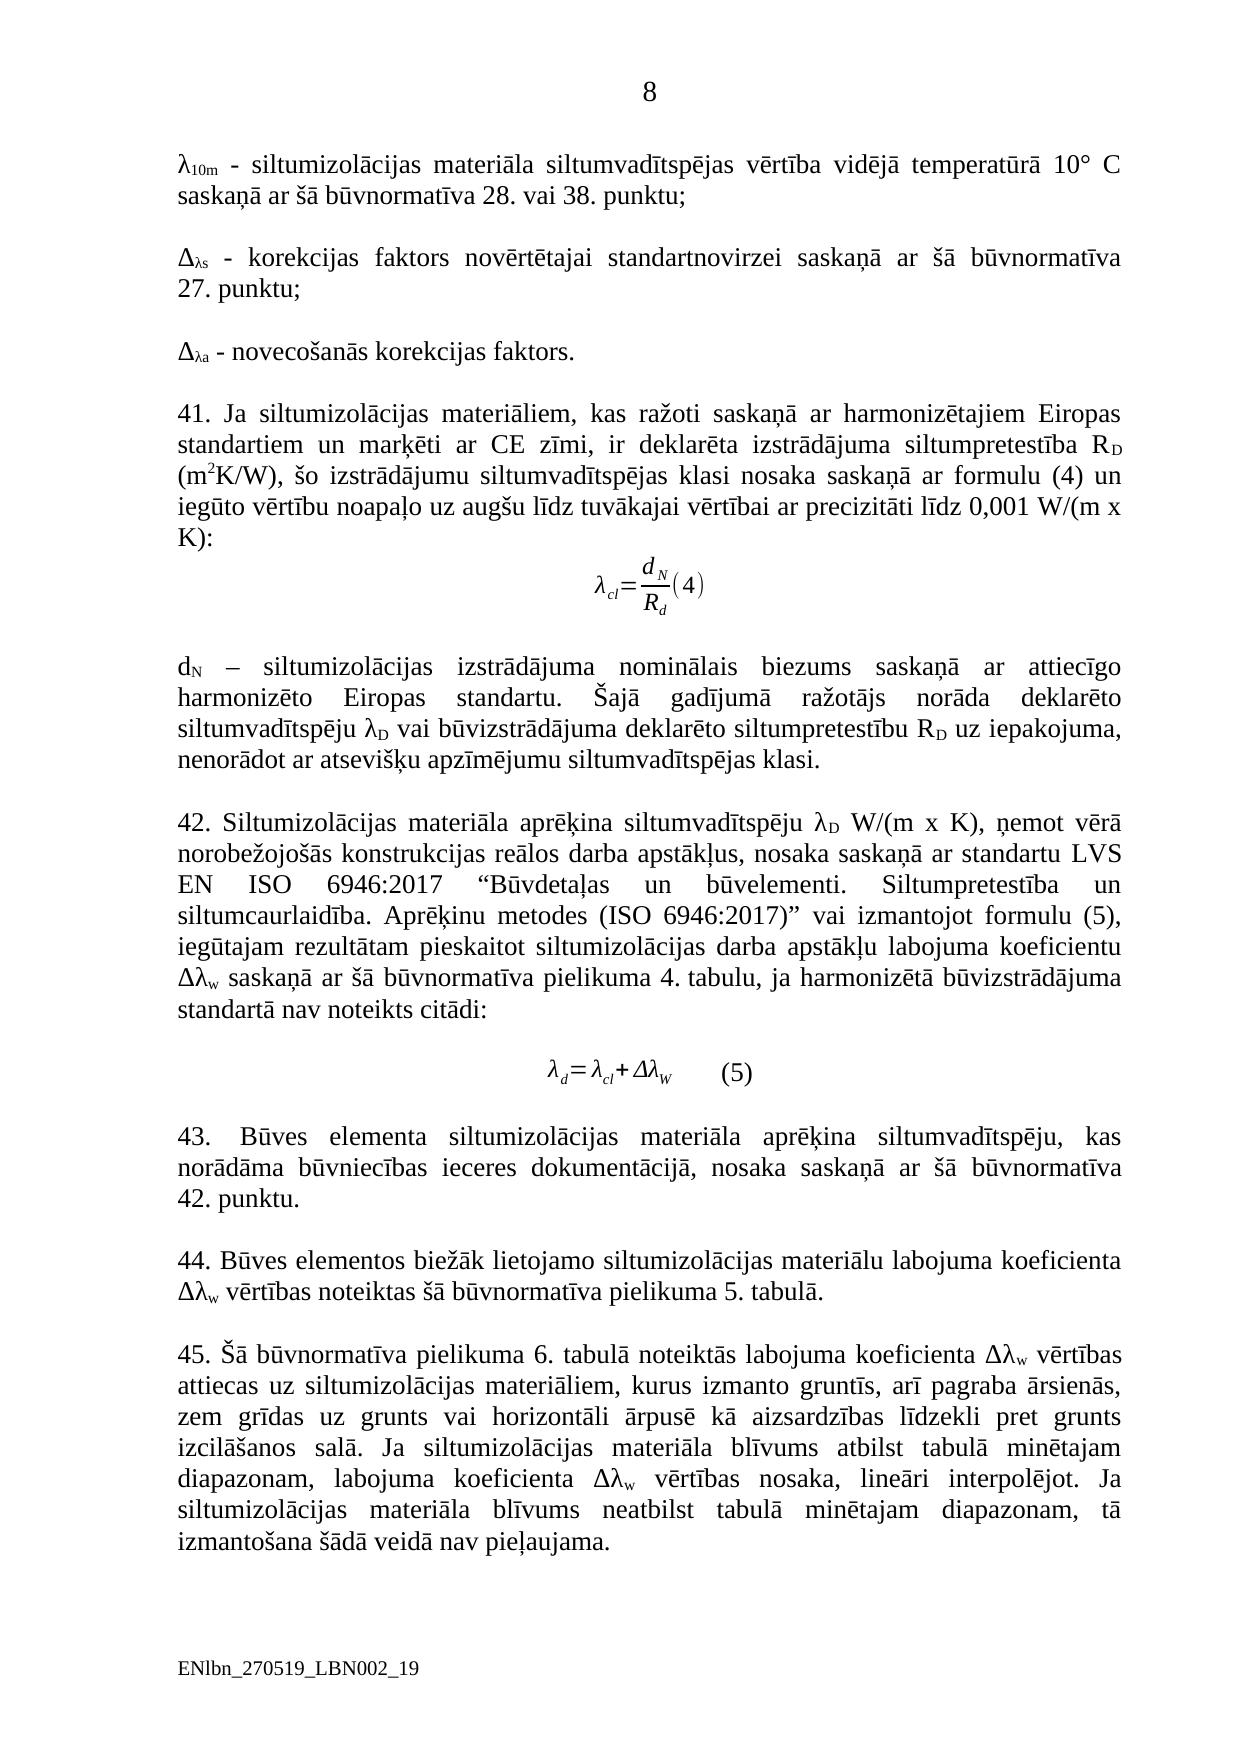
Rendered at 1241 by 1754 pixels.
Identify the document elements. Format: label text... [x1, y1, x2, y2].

text λ10m - siltumizolācijas materiāla siltumvadītspējas vērtība vidējā temperatūrā 10° C saskaņā ar šā būvnormatīva 28. vai 38. punktu; [177, 148, 1122, 210]
text (5) [177, 1055, 1122, 1088]
text Δλs - korekcijas faktors novērtētajai standartnovirzei saskaņā ar šā būvnormatīva 27. punktu; [177, 241, 1122, 303]
text 41. Ja siltumizolācijas materiāliem, kas ražoti saskaņā ar harmonizētajiem Eiropas standartiem un marķēti ar CE zīmi, ir deklarēta izstrādājuma siltumpretestība RD (m2K/W), šo izstrādājumu siltumvadītspējas klasi nosaka saskaņā ar formulu (4) un iegūto vērtību noapaļo uz augšu līdz tuvākajai vērtībai ar precizitāti līdz 0,001 W/(m x K): [177, 397, 1122, 553]
text Δλa - novecošanās korekcijas faktors. [177, 334, 1122, 366]
text 44. Būves elementos biežāk lietojamo siltumizolācijas materiālu labojuma koeficienta Δλw vērtības noteiktas šā būvnormatīva pielikuma 5. tabulā. [177, 1244, 1122, 1307]
text dN – siltumizolācijas izstrādājuma nominālais biezums saskaņā ar attiecīgo harmonizēto Eiropas standartu. Šajā gadījumā ražotājs norāda deklarēto siltumvadītspēju λD vai būvizstrādājuma deklarēto siltumpretestību RD uz iepakojuma, nenorādot ar atsevišķu apzīmējumu siltumvadītspējas klasi. [177, 650, 1122, 775]
text 42. Siltumizolācijas materiāla aprēķina siltumvadītspēju λD W/(m x K), ņemot vērā norobežojošās konstrukcijas reālos darba apstākļus, nosaka saskaņā ar standartu LVS EN ISO 6946:2017 “Būvdetaļas un būvelementi. Siltumpretestība un siltumcaurlaidība. Aprēķinu metodes (ISO 6946:2017)” vai izmantojot formulu (5), iegūtajam rezultātam pieskaitot siltumizolācijas darba apstākļu labojuma koeficientu Δλw saskaņā ar šā būvnormatīva pielikuma 4. tabulu, ja harmonizētā būvizstrādājuma standartā nav noteikts citādi: [177, 806, 1122, 1024]
text 43. Būves elementa siltumizolācijas materiāla aprēķina siltumvadītspēju, kas norādāma būvniecības ieceres dokumentācijā, nosaka saskaņā ar šā būvnormatīva 42. punktu. [177, 1120, 1122, 1213]
text 45. Šā būvnormatīva pielikuma 6. tabulā noteiktās labojuma koeficienta Δλw vērtības attiecas uz siltumizolācijas materiāliem, kurus izmanto gruntīs, arī pagraba ārsienās, zem grīdas uz grunts vai horizontāli ārpusē kā aizsardzības līdzekli pret grunts izcilāšanos salā. Ja siltumizolācijas materiāla blīvums atbilst tabulā minētajam diapazonam, labojuma koeficienta Δλw vērtības nosaka, lineāri interpolējot. Ja siltumizolācijas materiāla blīvums neatbilst tabulā minētajam diapazonam, tā izmantošana šādā veidā nav pieļaujama. [177, 1338, 1122, 1556]
